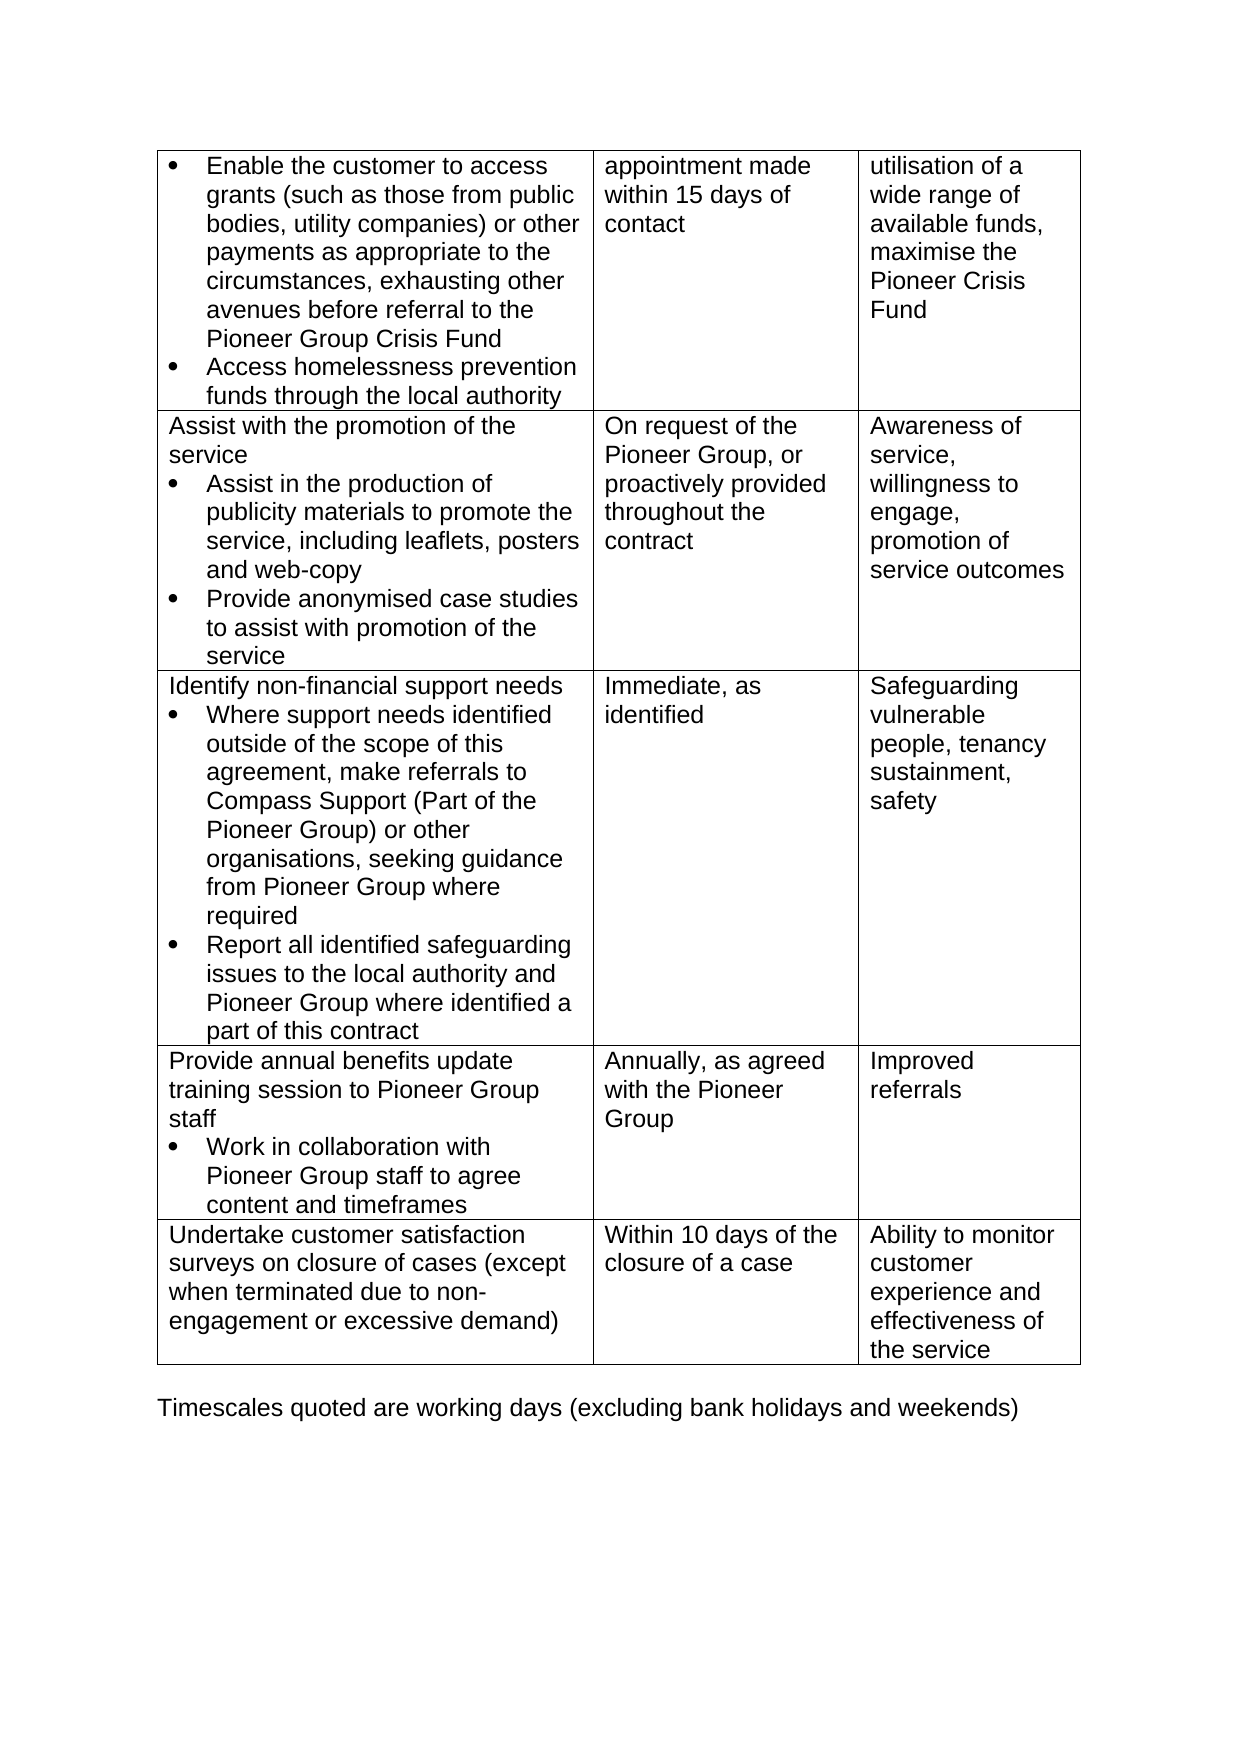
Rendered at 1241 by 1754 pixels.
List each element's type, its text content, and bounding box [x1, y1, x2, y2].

table_cell Annually, as agreed with the Pioneer Group [594, 1046, 858, 1219]
text Timescales quoted are working days (excluding bank holidays and weekends) [157, 1393, 1090, 1422]
table_cell Within 10 days of the closure of a case [594, 1220, 858, 1363]
table_cell Provide annual benefits update training session to Pioneer Group staff Work in collaboration with Pioneer Group staff to agree content and timeframes [158, 1046, 593, 1219]
table_cell Improved referrals [859, 1046, 1080, 1219]
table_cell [158, 151, 593, 410]
table_cell Ability to monitor customer experience and effectiveness of the service [859, 1220, 1080, 1363]
table_cell Safeguarding vulnerable people, tenancy sustainment, safety [859, 671, 1080, 1045]
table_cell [859, 151, 1080, 410]
table_cell Identify non-financial support needs Where support needs identified outside of the scope of this agreement, make referrals to Compass Support (Part of the Pioneer Group) or other organisations, seeking guidance from Pioneer Group where required Report all identified safeguarding issues to the local authority and Pioneer Group where identified a part of this contract [158, 671, 593, 1045]
table_cell Assist with the promotion of the service Assist in the production of publicity materials to promote the service, including leaflets, posters and web-copy Provide anonymised case studies to assist with promotion of the service [158, 411, 593, 670]
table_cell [594, 151, 858, 410]
table_cell Undertake customer satisfaction surveys on closure of cases (except when terminated due to non-engagement or excessive demand) [158, 1220, 593, 1363]
table_cell Immediate, as identified [594, 671, 858, 1045]
table_cell Awareness of service, willingness to engage, promotion of service outcomes [859, 411, 1080, 670]
table_cell On request of the Pioneer Group, or proactively provided throughout the contract [594, 411, 858, 670]
